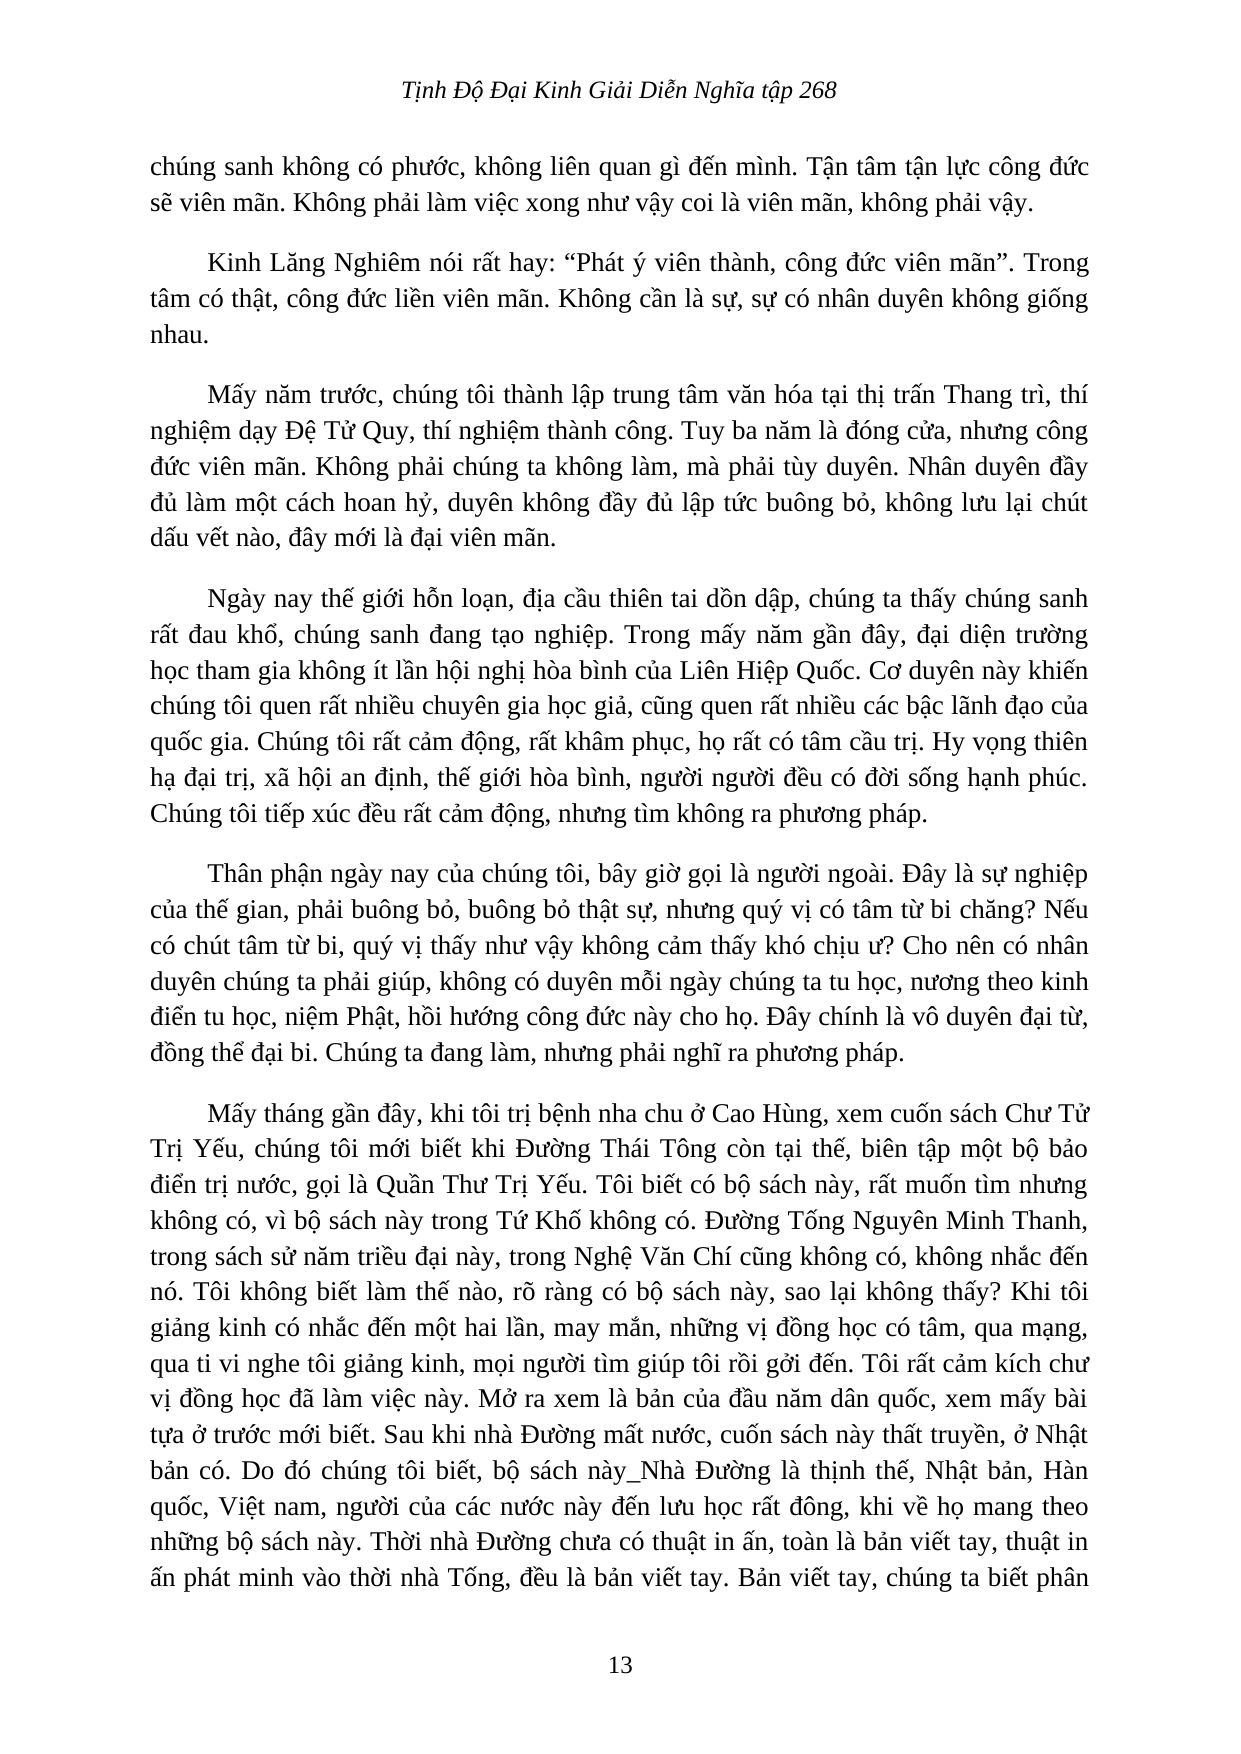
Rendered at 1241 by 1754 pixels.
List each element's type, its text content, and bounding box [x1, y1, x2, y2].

text Mấy năm trước, chúng tôi thành lập trung tâm văn hóa tại thị trấn Thang trì, thí nghiệm dạy Đệ Tử Quy, thí nghiệm thành công. Tuy ba năm là đóng cửa, nhưng công đức viên mãn. Không phải chúng ta không làm, mà phải tùy duyên. Nhân duyên đầy đủ làm một cách hoan hỷ, duyên không đầy đủ lập tức buông bỏ, không lưu lại chút dấu vết nào, đây mới là đại viên mãn. [150, 379, 1090, 553]
text Ngày nay thế giới hỗn loạn, địa cầu thiên tai dồn dập, chúng ta thấy chúng sanh rất đau khổ, chúng sanh đang tạo nghiệp. Trong mấy năm gần đây, đại diện trường học tham gia không ít lần hội nghị hòa bình của Liên Hiệp Quốc. Cơ duyên này khiến chúng tôi quen rất nhiều chuyên gia học giả, cũng quen rất nhiều các bậc lãnh đạo của quốc gia. Chúng tôi rất cảm động, rất khâm phục, họ rất có tâm cầu trị. Hy vọng thiên hạ đại trị, xã hội an định, thế giới hòa bình, người người đều có đời sống hạnh phúc. Chúng tôi tiếp xúc đều rất cảm động, nhưng tìm không ra phương pháp. [150, 582, 1090, 828]
text Thân phận ngày nay của chúng tôi, bây giờ gọi là người ngoài. Đây là sự nghiệp của thế gian, phải buông bỏ, buông bỏ thật sự, nhưng quý vị có tâm từ bi chăng? Nếu có chút tâm từ bi, quý vị thấy như vậy không cảm thấy khó chịu ư? Cho nên có nhân duyên chúng ta phải giúp, không có duyên mỗi ngày chúng ta tu học, nương theo kinh điển tu học, niệm Phật, hồi hướng công đức này cho họ. Đây chính là vô duyên đại từ, đồng thể đại bi. Chúng ta đang làm, nhưng phải nghĩ ra phương pháp. [150, 857, 1090, 1067]
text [150, 150, 1090, 217]
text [150, 1097, 1090, 1592]
text Kinh Lăng Nghiêm nói rất hay: “Phát ý viên thành, công đức viên mãn”. Trong tâm có thật, công đức liền viên mãn. Không cần là sự, sự có nhân duyên không giống nhau. [150, 246, 1090, 349]
